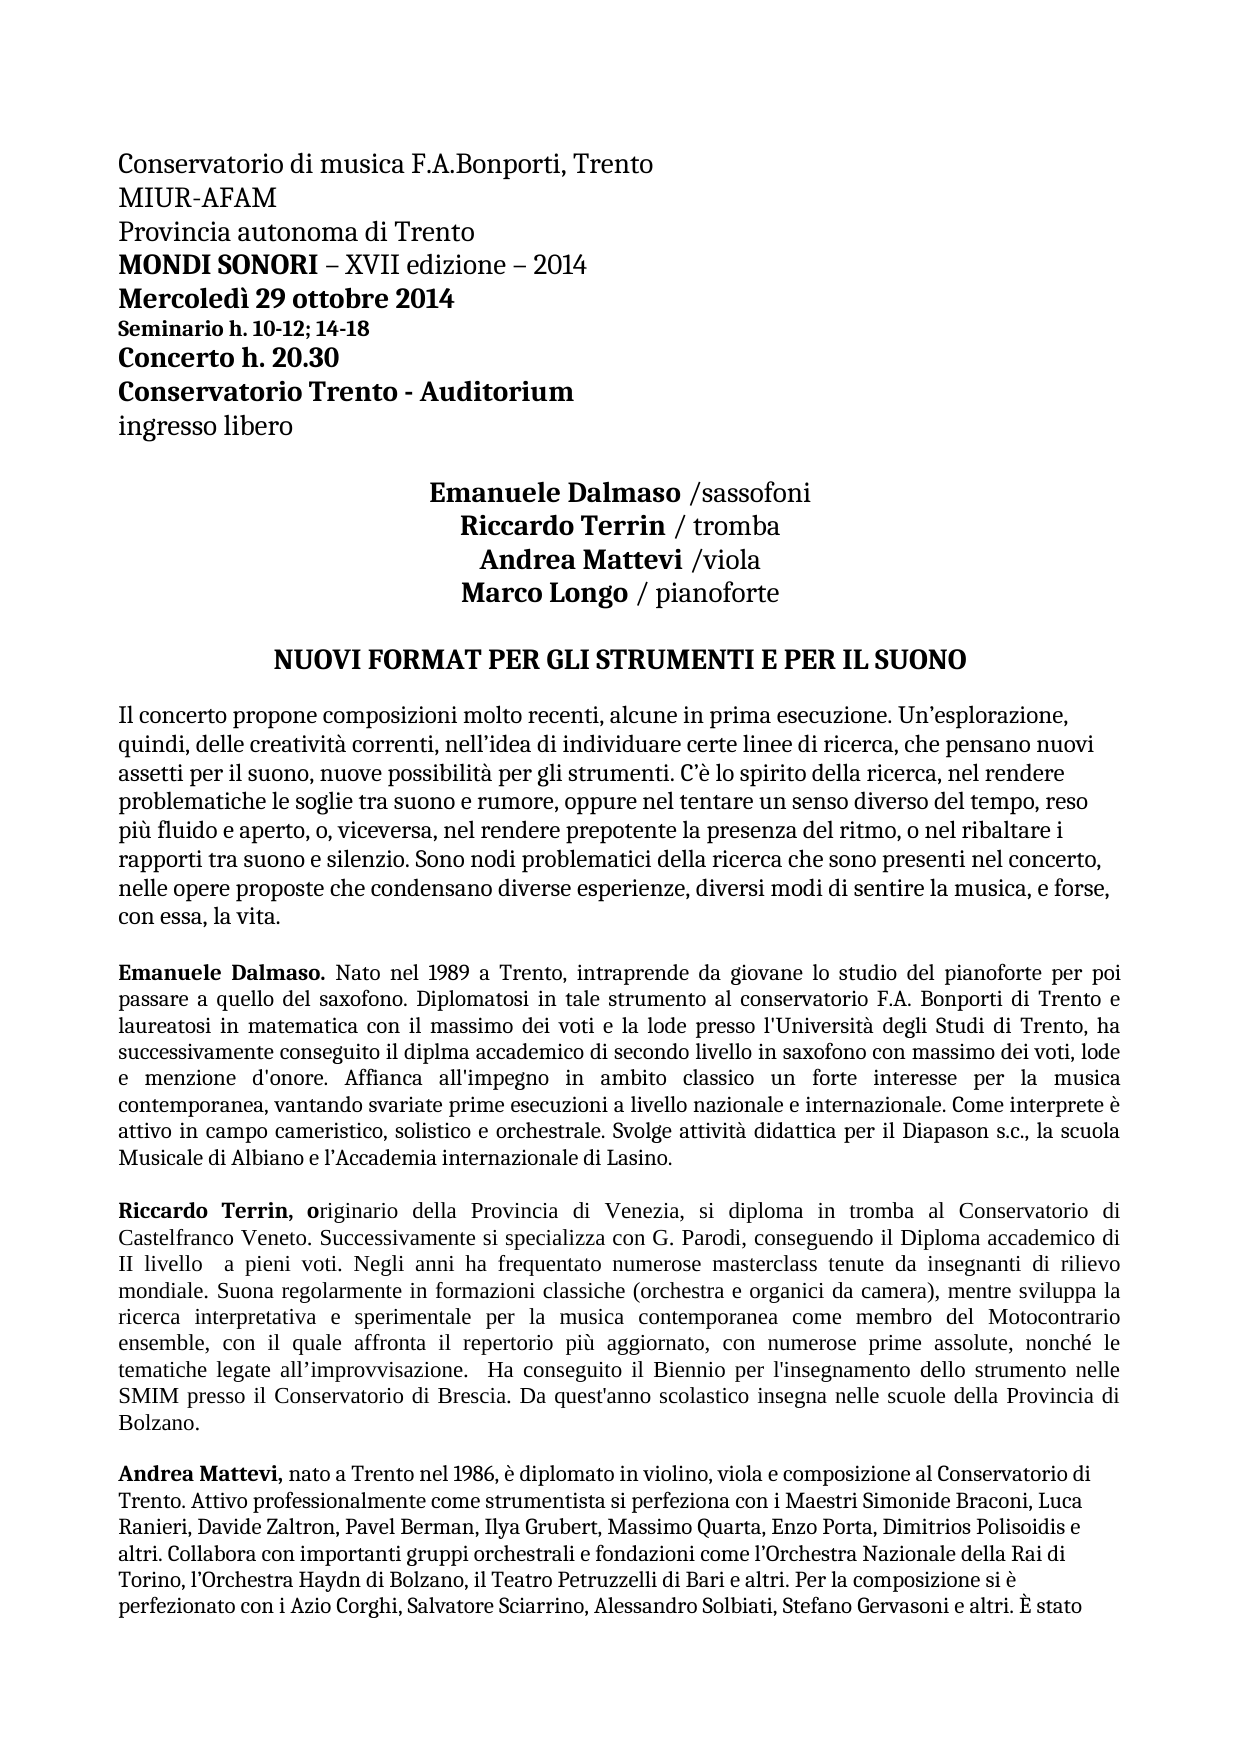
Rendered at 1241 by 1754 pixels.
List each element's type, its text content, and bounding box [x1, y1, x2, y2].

text Concerto h. 20.30 [118, 342, 1122, 375]
text MONDI SONORI – XVII edizione – 2014 [118, 248, 1122, 282]
text Andrea Mattevi /viola [118, 543, 1122, 576]
text Seminario h. 10-12; 14-18 [118, 315, 1122, 342]
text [118, 1461, 1122, 1619]
text Marco Longo / pianoforte [118, 576, 1122, 610]
text Emanuele Dalmaso /sassofoni [118, 476, 1122, 509]
text Mercoledì 29 ottobre 2014 [118, 282, 1122, 315]
text Il concerto propone composizioni molto recenti, alcune in prima esecuzione. Un’esplorazione, quindi, delle creatività correnti, nell’idea di individuare certe linee di ricerca, che pensano nuovi assetti per il suono, nuove possibilità per gli strumenti. C’è lo spirito della ricerca, nel rendere problematiche le soglie tra suono e rumore, oppure nel tentare un senso diverso del tempo, reso più fluido e aperto, o, viceversa, nel rendere prepotente la presenza del ritmo, o nel ribaltare i rapporti tra suono e silenzio. Sono nodi problematici della ricerca che sono presenti nel concerto, nelle opere proposte che condensano diverse esperienze, diversi modi di sentire la musica, e forse, con essa, la vita. [118, 701, 1122, 931]
text Riccardo Terrin / tromba [118, 509, 1122, 543]
text Conservatorio di musica F.A.Bonporti, Trento [118, 148, 1122, 181]
text Conservatorio Trento - Auditorium [118, 375, 1122, 409]
text ingresso libero [118, 409, 1122, 442]
text NUOVI FORMAT PER GLI STRUMENTI E PER IL SUONO [118, 643, 1122, 677]
text MIUR-AFAM [118, 181, 1122, 215]
text Riccardo Terrin, originario della Provincia di Venezia, si diploma in tromba al Conservatorio di Castelfranco Veneto. Successivamente si specializza con G. Parodi, conseguendo il Diploma accademico di II livello a pieni voti. Negli anni ha frequentato numerose masterclass tenute da insegnanti di rilievo mondiale. Suona regolarmente in formazioni classiche (orchestra e organici da camera), mentre sviluppa la ricerca interpretativa e sperimentale per la musica contemporanea come membro del Motocontrario ensemble, con il quale affronta il repertorio più aggiornato, con numerose prime assolute, nonché le tematiche legate all’improvvisazione. Ha conseguito il Biennio per l'insegnamento dello strumento nelle SMIM presso il Conservatorio di Brescia. Da quest'anno scolastico insegna nelle scuole della Provincia di Bolzano. [118, 1197, 1122, 1435]
text Provincia autonoma di Trento [118, 215, 1122, 248]
text Emanuele Dalmaso. Nato nel 1989 a Trento, intraprende da giovane lo studio del pianoforte per poi passare a quello del saxofono. Diplomatosi in tale strumento al conservatorio F.A. Bonporti di Trento e laureatosi in matematica con il massimo dei voti e la lode presso l'Università degli Studi di Trento, ha successivamente conseguito il diplma accademico di secondo livello in saxofono con massimo dei voti, lode e menzione d'onore. Affianca all'impegno in ambito classico un forte interesse per la musica contemporanea, vantando svariate prime esecuzioni a livello nazionale e internazionale. Come interprete è attivo in campo cameristico, solistico e orchestrale. Svolge attività didattica per il Diapason s.c., la scuola Musicale di Albiano e l’Accademia internazionale di Lasino. [118, 960, 1122, 1171]
